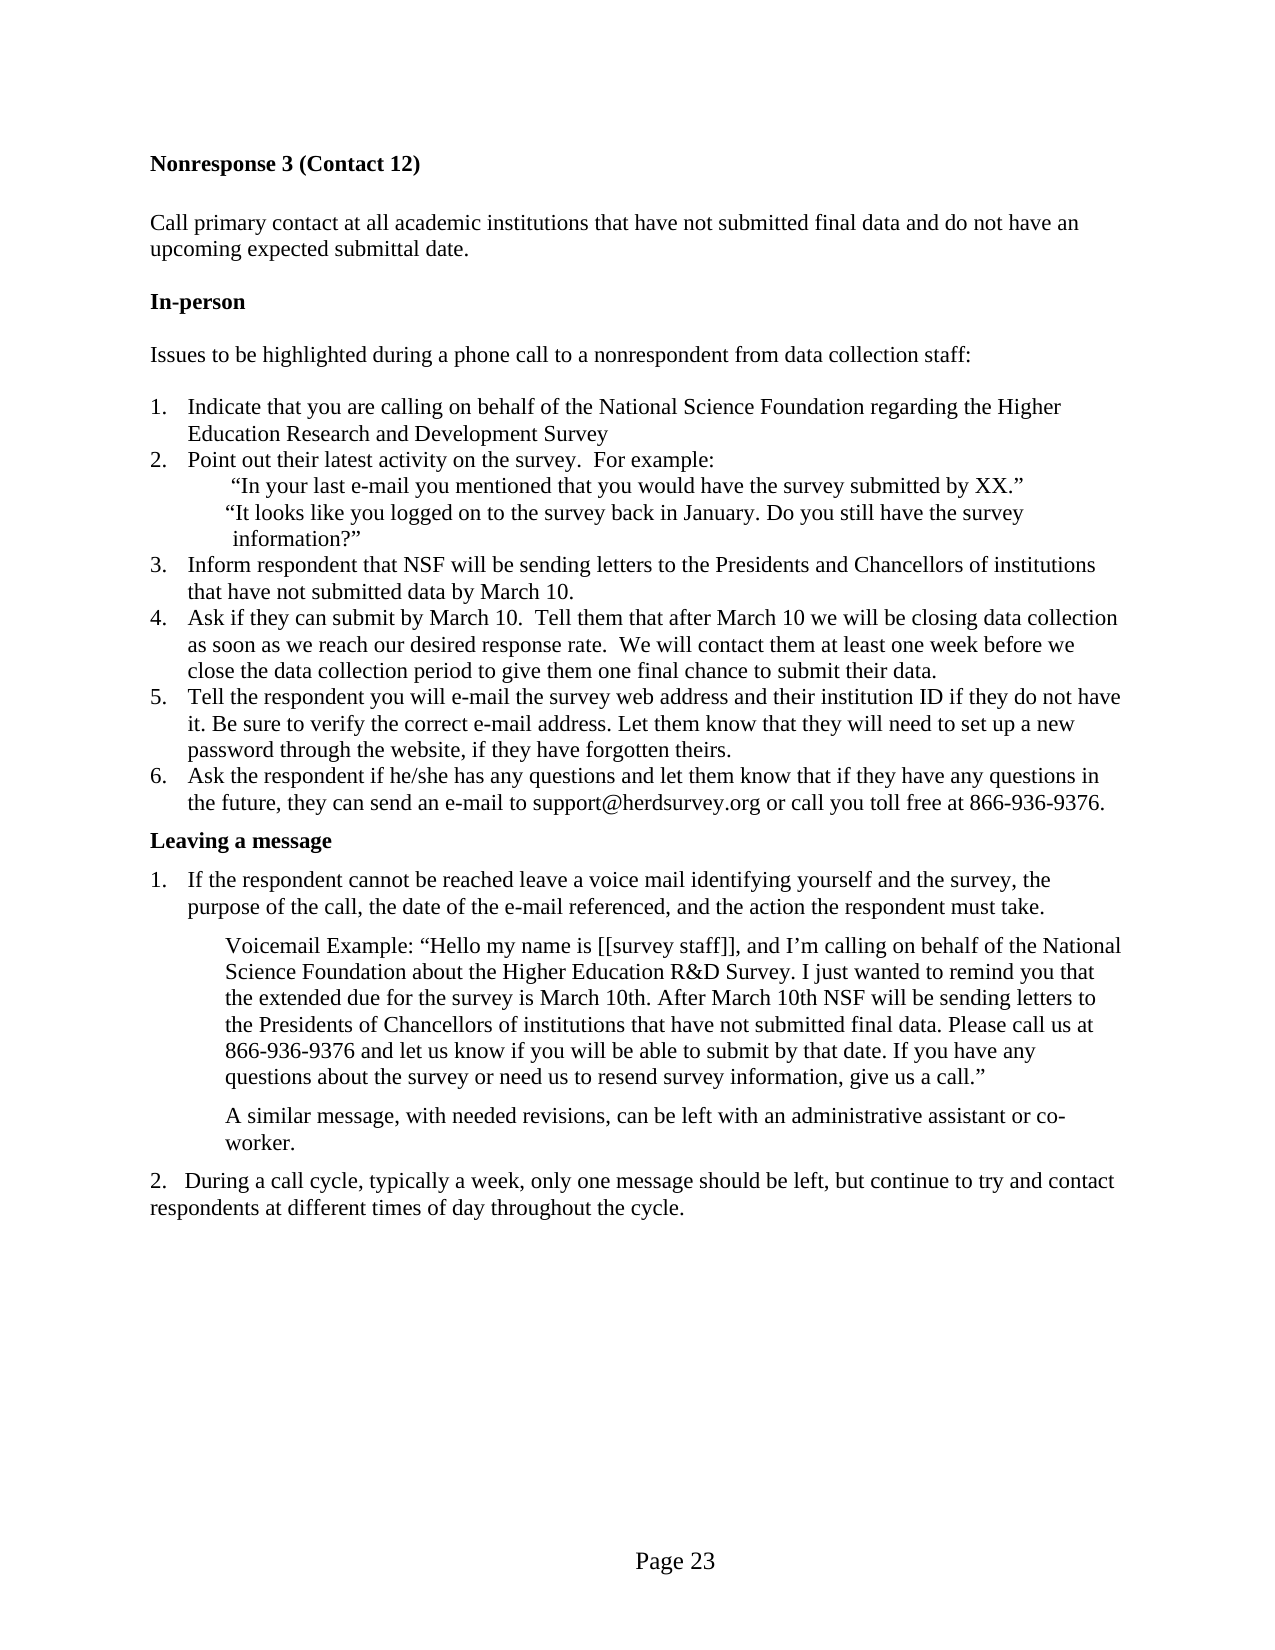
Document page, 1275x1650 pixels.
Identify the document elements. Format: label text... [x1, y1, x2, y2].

text “In your last e-mail you mentioned that you would have the survey submitted by XX.” [225, 472, 1125, 499]
list Inform respondent that NSF will be sending letters to the Presidents and Chancellors of institutions that have not submitted data by March 10. [150, 552, 1125, 604]
text Voicemail Example: “Hello my name is [[survey staff]], and I’m calling on behalf of the National Science Foundation about the Higher Education R&D Survey. I just wanted to remind you that the extended due for the survey is March 10th. After March 10th NSF will be sending letters to the Presidents of Chancellors of institutions that have not submitted final data. Please call us at 866-936-9376 and let us know if you will be able to submit by that date. If you have any questions about the survey or need us to resend survey information, give us a call.” [225, 932, 1125, 1090]
text Call primary contact at all academic institutions that have not submitted final data and do not have an upcoming expected submittal date. [150, 209, 1125, 262]
list If the respondent cannot be reached leave a voice mail identifying yourself and the survey, the purpose of the call, the date of the e-mail referenced, and the action the respondent must take. [150, 866, 1125, 919]
text “It looks like you logged on to the survey back in January. Do you still have the survey information?” [225, 499, 1125, 552]
list Point out their latest activity on the survey. For example: [150, 446, 1125, 472]
subtitle Nonresponse 3 (Contact 12) [150, 150, 1125, 176]
list Indicate that you are calling on behalf of the National Science Foundation regarding the Higher Education Research and Development Survey [150, 393, 1125, 446]
text Leaving a message [150, 828, 1125, 854]
list Tell the respondent you will e-mail the survey web address and their institution ID if they do not have it. Be sure to verify the correct e-mail address. Let them know that they will need to set up a new password through the website, if they have forgotten theirs. [150, 683, 1125, 762]
text In-person [150, 288, 1125, 314]
text Issues to be highlighted during a phone call to a nonrespondent from data collection staff: [150, 341, 1125, 367]
list Ask if they can submit by March 10. Tell them that after March 10 we will be closing data collection as soon as we reach our desired response rate. We will contact them at least one week before we close the data collection period to give them one final chance to submit their data. [150, 604, 1125, 683]
text A similar message, with needed revisions, can be left with an administrative assistant or co-worker. [225, 1102, 1125, 1155]
list Ask the respondent if he/she has any questions and let them know that if they have any questions in the future, they can send an e-mail to support@herdsurvey.org or call you toll free at 866-936-9376. [150, 762, 1125, 815]
text 2. During a call cycle, typically a week, only one message should be left, but continue to try and contact respondents at different times of day throughout the cycle. [150, 1167, 1125, 1220]
